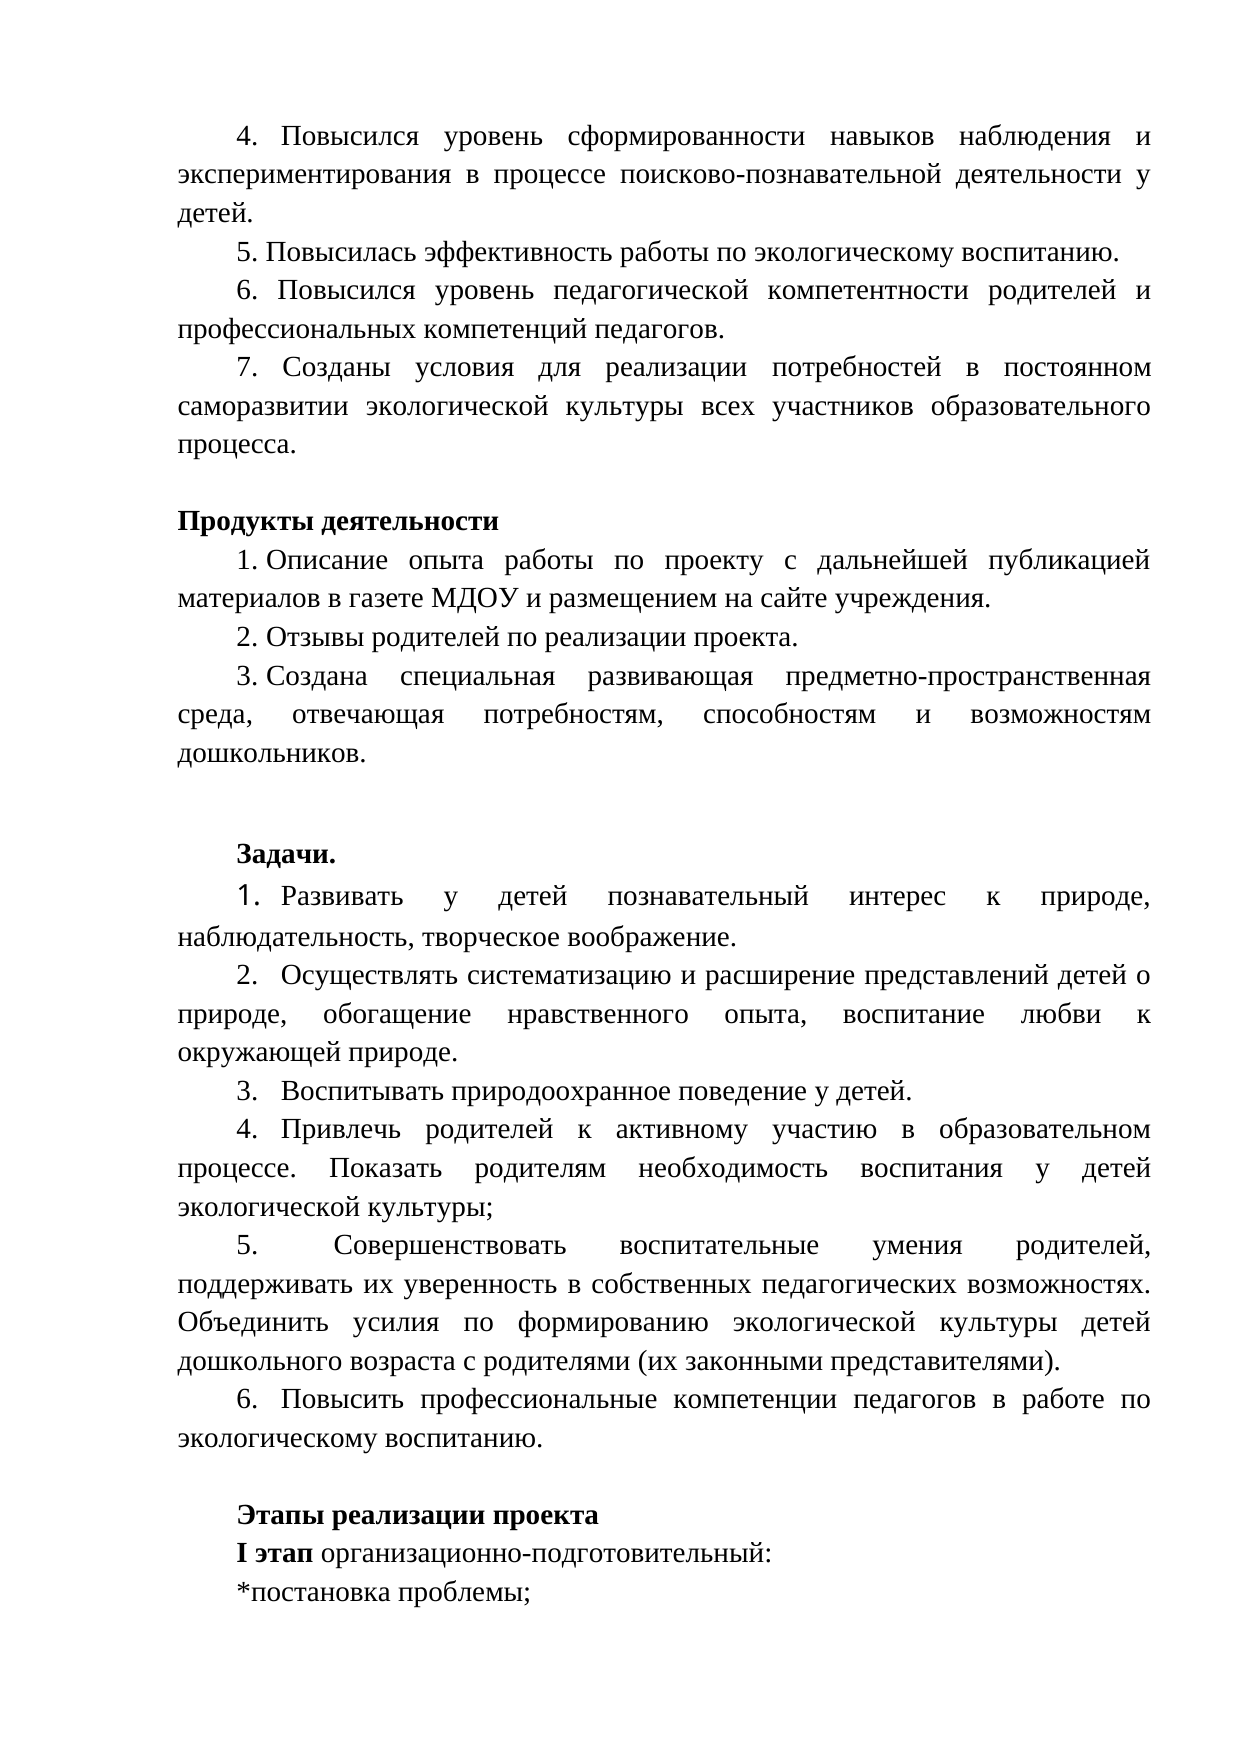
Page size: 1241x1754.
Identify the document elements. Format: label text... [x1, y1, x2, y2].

list Совершенствовать воспитательные умения родителей, поддерживать их уверенность в собственных педагогических возможностях. Объединить усилия по формированию экологической культуры детей дошкольного возраста с родителями (их законными представителями). [177, 1227, 1152, 1376]
text 5. Повысилась эффективность работы по экологическому воспитанию. [177, 234, 1152, 267]
text 7. Созданы условия для реализации потребностей в постоянном саморазвитии экологической культуры всех участников образовательного процесса. [177, 349, 1152, 460]
text Задачи. [177, 836, 1152, 869]
list Привлечь родителей к активному участию в образовательном процессе. Показать родителям необходимость воспитания у детей экологической культуры; [177, 1112, 1152, 1222]
list Описание опыта работы по проекту с дальнейшей публикацией материалов в газете МДОУ и размещением на сайте учреждения. [177, 542, 1152, 614]
list Осуществлять систематизацию и расширение представлений детей о природе, обогащение нравственного опыта, воспитание любви к окружающей природе. [177, 957, 1152, 1068]
list Повысился уровень сформированности навыков наблюдения и экспериментирования в процессе поисково-познавательной деятельности у детей. [177, 118, 1152, 229]
text 6. Повысился уровень педагогической компетентности родителей и профессиональных компетенций педагогов. [177, 272, 1152, 344]
list I этап организационно-подготовительный: [177, 1536, 1152, 1569]
list Создана специальная развивающая предметно-пространственная среда, отвечающая потребностям, способностям и возможностям дошкольников. [177, 658, 1152, 768]
list Воспитывать природоохранное поведение у детей. [177, 1073, 1152, 1107]
list Развивать у детей познавательный интерес к природе, наблюдательность, творческое воображение. [177, 874, 1152, 952]
list Отзывы родителей по реализации проекта. [177, 619, 1152, 653]
text Продукты деятельности [177, 465, 1152, 537]
list *постановка проблемы; [177, 1574, 1152, 1608]
list Этапы реализации проекта [177, 1497, 1152, 1531]
list Повысить профессиональные компетенции педагогов в работе по экологическому воспитанию. [177, 1381, 1152, 1453]
